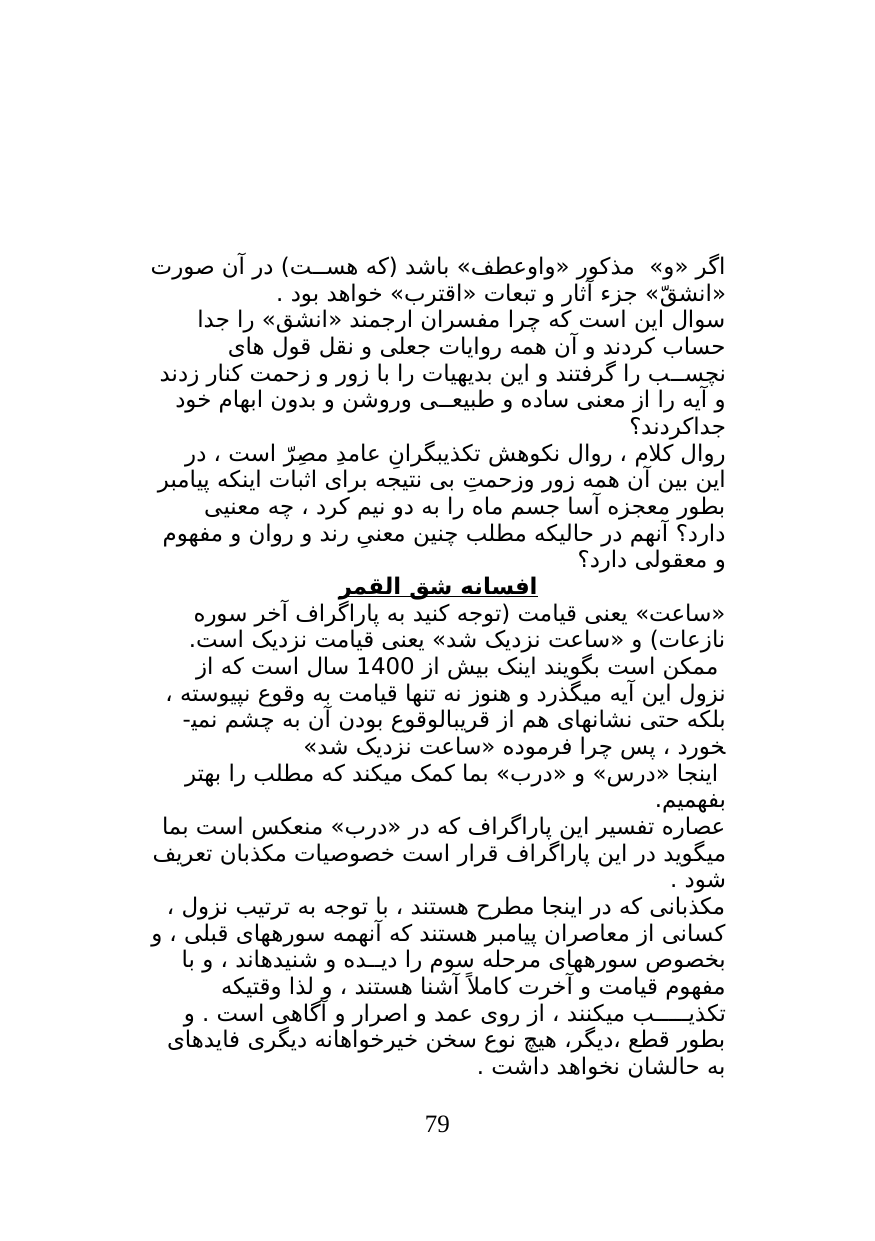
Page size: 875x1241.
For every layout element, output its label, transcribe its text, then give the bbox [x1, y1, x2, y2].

text «ساعت» یعنی قیامت (توجه کنید به پاراگراف آخر سوره نازعات) و «ساعت نزدیک شد» یعنی قیامت نزدیک است. [150, 600, 726, 653]
text افسانه شق القمر [150, 573, 726, 600]
text سوال این است که چرا مفسران ارجمند «انشق» را جدا حساب کردند و آن همه روایات جعلی و نقل قول های نچســب را گرفتند و این بدیهیات را با زور و زحمت کنار زدند و آیه را از معنی ساده و طبیعــی وروشن و بدون ابهام خود جداکردند؟ [150, 306, 726, 440]
text اگر «و» مذکور «واوعطف» باشد (که هســت) در آن صورت «انشقّ» جزء آثار و تبعات «اقترب» خواهد بود . [150, 253, 726, 306]
text روال کلام ، روال نکوهش تکذیبگرانِ عامدِ مصِرّ است ، در این بین آن همه زور وزحمتِ بی نتیجه برای اثبات اینکه پیامبر بطور معجزه آسا جسم ماه را به دو نیم کرد ، چه معنیی دارد؟ آنهم در حالیکه مطلب چنین معنیِ رند و روان و مفهوم و معقولی دارد؟ [150, 440, 726, 573]
text مکذبانی که در اینجا مطرح هستند ، با توجه به ترتیب نزول ، کسانی از معاصران پیامبر هستند که آنهمه سورههای قبلی ، و بخصوص سورههای مرحله سوم را دیــده و شنیدهاند ، و با مفهوم قیامت و آخرت کاملاً آشنا هستند ، و لذا وقتیکه تکذیـــــب میکنند ، از روی عمد و اصرار و آگاهی است . و بطور قطع ،دیگر، هیچ نوع سخن خیرخواهانه دیگری فایدهای به حالشان نخواهد داشت . [150, 893, 726, 1080]
text عصاره تفسیر این پاراگراف که در «درب» منعکس است بما میگوید در این پاراگراف قرار است خصوصیات مکذبان تعریف شود . [150, 813, 726, 893]
text ممکن است بگویند اینک بیش از 1400 سال است که از نزول این آیه میگذرد و هنوز نه تنها قیامت به وقوع نپیوسته ، بلکه حتی نشانهای هم از قریبالوقوع بودن آن به چشم نمیخورد ، پس چرا فرموده «ساعت نزدیک شد» [150, 653, 726, 760]
text اینجا «درس» و «درب» بما کمک میکند که مطلب را بهتر بفهمیم. [150, 760, 726, 813]
